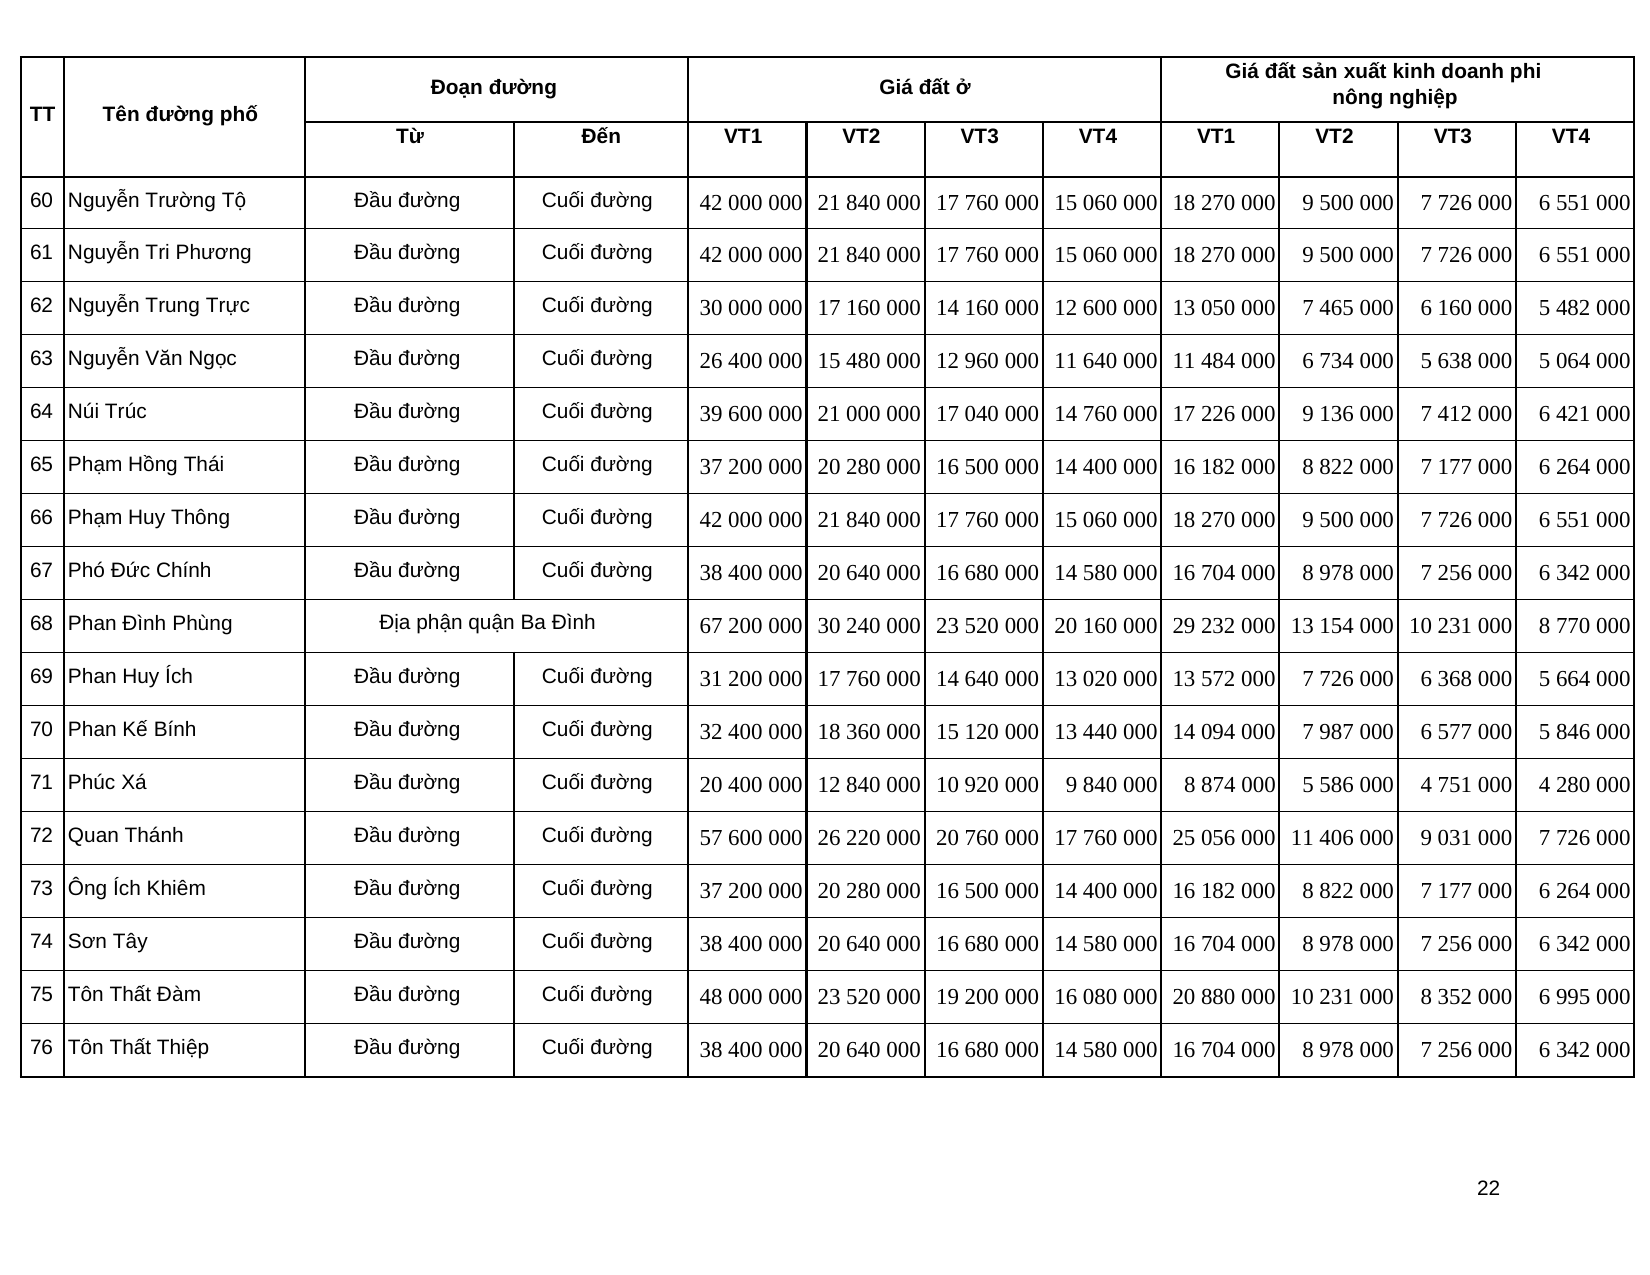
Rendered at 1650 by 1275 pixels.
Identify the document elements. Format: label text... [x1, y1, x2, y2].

table_cell 13 020 000 [1044, 653, 1160, 705]
table_cell Đầu đường [306, 1024, 513, 1076]
table_cell 13 050 000 [1162, 282, 1278, 333]
table_cell 6 995 000 [1517, 971, 1633, 1023]
table_cell VT2 [1280, 123, 1397, 176]
table_cell Đầu đường [306, 441, 513, 493]
table_cell Phan Kế Bính [65, 706, 304, 758]
table_cell 57 600 000 [689, 812, 805, 864]
table_cell 70 [22, 706, 63, 758]
table_cell 9 500 000 [1280, 178, 1397, 227]
table_cell 16 680 000 [926, 547, 1042, 599]
table_cell 7 256 000 [1399, 918, 1515, 970]
table_cell 18 270 000 [1162, 229, 1278, 281]
table_cell 23 520 000 [808, 971, 924, 1023]
table_cell Cuối đường [515, 494, 687, 546]
table_cell 8 770 000 [1517, 600, 1633, 652]
table_cell Phan Huy Ích [65, 653, 304, 705]
table_cell 10 920 000 [926, 759, 1042, 811]
table_cell 21 840 000 [808, 178, 924, 227]
table_cell VT2 [808, 123, 924, 176]
table_cell Nguyễn Trường Tộ [65, 178, 304, 227]
table_cell 16 080 000 [1044, 971, 1160, 1023]
table_cell 16 500 000 [926, 441, 1042, 493]
table_cell 38 400 000 [689, 1024, 805, 1076]
table_cell 20 640 000 [808, 547, 924, 599]
table_cell 6 342 000 [1517, 918, 1633, 970]
table_cell 7 726 000 [1399, 178, 1515, 227]
table_cell 4 280 000 [1517, 759, 1633, 811]
table_cell 16 182 000 [1162, 865, 1278, 917]
table_cell 75 [22, 971, 63, 1023]
table_cell Nguyễn Văn Ngọc [65, 335, 304, 387]
table_cell Phúc Xá [65, 759, 304, 811]
table_cell Đầu đường [306, 865, 513, 917]
table_cell 67 [22, 547, 63, 599]
table_cell 69 [22, 653, 63, 705]
table_cell 18 270 000 [1162, 178, 1278, 227]
table_cell 6 421 000 [1517, 388, 1633, 439]
table_cell Phó Đức Chính [65, 547, 304, 599]
table_cell 17 160 000 [808, 282, 924, 333]
table_cell 15 060 000 [1044, 494, 1160, 546]
table_cell 20 160 000 [1044, 600, 1160, 652]
table_cell 6 160 000 [1399, 282, 1515, 333]
table_cell 17 760 000 [926, 229, 1042, 281]
table_cell 6 342 000 [1517, 1024, 1633, 1076]
table_cell 16 500 000 [926, 865, 1042, 917]
table_cell 61 [22, 229, 63, 281]
table_cell Ông Ích Khiêm [65, 865, 304, 917]
table_cell 4 751 000 [1399, 759, 1515, 811]
table_cell 17 760 000 [808, 653, 924, 705]
table_cell 26 400 000 [689, 335, 805, 387]
table_cell 16 704 000 [1162, 918, 1278, 970]
table_cell 5 586 000 [1280, 759, 1397, 811]
table_cell 7 177 000 [1399, 441, 1515, 493]
table_cell Địa phận quận Ba Đình [306, 600, 687, 652]
table_cell 32 400 000 [689, 706, 805, 758]
table_cell 12 840 000 [808, 759, 924, 811]
table_cell 37 200 000 [689, 441, 805, 493]
table_cell 25 056 000 [1162, 812, 1278, 864]
table_cell Cuối đường [515, 388, 687, 439]
table_cell Đầu đường [306, 229, 513, 281]
table_cell VT1 [1162, 123, 1278, 176]
table_cell 9 500 000 [1280, 494, 1397, 546]
table_cell 7 177 000 [1399, 865, 1515, 917]
table_cell 71 [22, 759, 63, 811]
table_cell 20 280 000 [808, 441, 924, 493]
table_cell 13 440 000 [1044, 706, 1160, 758]
table_cell Cuối đường [515, 547, 687, 599]
table_cell 7 726 000 [1399, 494, 1515, 546]
table_cell Cuối đường [515, 335, 687, 387]
table_cell Cuối đường [515, 759, 687, 811]
table_cell Đầu đường [306, 494, 513, 546]
table_cell 65 [22, 441, 63, 493]
table_cell 14 094 000 [1162, 706, 1278, 758]
table_cell Cuối đường [515, 865, 687, 917]
table_cell 11 640 000 [1044, 335, 1160, 387]
table_cell 6 551 000 [1517, 178, 1633, 227]
table_cell 74 [22, 918, 63, 970]
table_cell 39 600 000 [689, 388, 805, 439]
table_cell Đến [515, 123, 687, 176]
table_cell 31 200 000 [689, 653, 805, 705]
table_cell 42 000 000 [689, 494, 805, 546]
table_cell Nguyễn Trung Trực [65, 282, 304, 333]
table_cell 12 600 000 [1044, 282, 1160, 333]
table_cell Cuối đường [515, 1024, 687, 1076]
table_cell Núi Trúc [65, 388, 304, 439]
table_cell 73 [22, 865, 63, 917]
table_cell 6 551 000 [1517, 494, 1633, 546]
table_cell 21 840 000 [808, 494, 924, 546]
table_cell 6 368 000 [1399, 653, 1515, 705]
table_cell Đầu đường [306, 812, 513, 864]
table_cell 64 [22, 388, 63, 439]
table_cell 5 638 000 [1399, 335, 1515, 387]
table_cell Cuối đường [515, 918, 687, 970]
table_cell 29 232 000 [1162, 600, 1278, 652]
table_cell 6 264 000 [1517, 865, 1633, 917]
table_cell 6 577 000 [1399, 706, 1515, 758]
table_cell 7 726 000 [1517, 812, 1633, 864]
table_cell 16 704 000 [1162, 547, 1278, 599]
table_cell 26 220 000 [808, 812, 924, 864]
table_cell 9 500 000 [1280, 229, 1397, 281]
table_cell 20 880 000 [1162, 971, 1278, 1023]
table_cell 8 352 000 [1399, 971, 1515, 1023]
table_cell 18 360 000 [808, 706, 924, 758]
table_cell Đầu đường [306, 335, 513, 387]
table_cell 17 760 000 [926, 494, 1042, 546]
table_cell VT1 [689, 123, 805, 176]
table_cell Cuối đường [515, 812, 687, 864]
table_header Giá đất sản xuất kinh doanh phi nông nghiệp [1162, 58, 1633, 121]
table_cell 6 264 000 [1517, 441, 1633, 493]
table_cell Đầu đường [306, 282, 513, 333]
table_cell Tôn Thất Thiệp [65, 1024, 304, 1076]
table_cell 63 [22, 335, 63, 387]
table_cell 30 240 000 [808, 600, 924, 652]
table_cell 9 031 000 [1399, 812, 1515, 864]
table_header Đoạn đường [306, 58, 687, 121]
table_cell 5 664 000 [1517, 653, 1633, 705]
table_cell 20 760 000 [926, 812, 1042, 864]
table_header Tên đường phố [65, 58, 304, 176]
table_cell 13 154 000 [1280, 600, 1397, 652]
table_cell 14 400 000 [1044, 441, 1160, 493]
table_cell 7 726 000 [1280, 653, 1397, 705]
table_cell 5 482 000 [1517, 282, 1633, 333]
table_cell Cuối đường [515, 971, 687, 1023]
table_cell 14 760 000 [1044, 388, 1160, 439]
table_cell 8 978 000 [1280, 547, 1397, 599]
table_cell 20 280 000 [808, 865, 924, 917]
table_cell 14 580 000 [1044, 547, 1160, 599]
table_cell 21 000 000 [808, 388, 924, 439]
table_cell 23 520 000 [926, 600, 1042, 652]
table_cell 20 640 000 [808, 1024, 924, 1076]
table_cell 76 [22, 1024, 63, 1076]
table_cell 67 200 000 [689, 600, 805, 652]
table_cell 19 200 000 [926, 971, 1042, 1023]
table_cell Đầu đường [306, 706, 513, 758]
table_cell 14 580 000 [1044, 1024, 1160, 1076]
table_cell Sơn Tây [65, 918, 304, 970]
table_cell 6 734 000 [1280, 335, 1397, 387]
table_cell 11 406 000 [1280, 812, 1397, 864]
table_cell 7 256 000 [1399, 1024, 1515, 1076]
table_cell 14 580 000 [1044, 918, 1160, 970]
table_cell 66 [22, 494, 63, 546]
table_cell 13 572 000 [1162, 653, 1278, 705]
table_cell Đầu đường [306, 178, 513, 227]
table_cell Phan Đình Phùng [65, 600, 304, 652]
table_cell 12 960 000 [926, 335, 1042, 387]
table_cell 21 840 000 [808, 229, 924, 281]
table_cell 8 822 000 [1280, 865, 1397, 917]
table_cell 15 060 000 [1044, 229, 1160, 281]
table_cell Tôn Thất Đàm [65, 971, 304, 1023]
table_cell Cuối đường [515, 178, 687, 227]
table_cell VT3 [1399, 123, 1515, 176]
table_cell 37 200 000 [689, 865, 805, 917]
table_header Giá đất ở [689, 58, 1160, 121]
table_cell Quan Thánh [65, 812, 304, 864]
table_cell 5 064 000 [1517, 335, 1633, 387]
table_cell Đầu đường [306, 971, 513, 1023]
table_cell 17 040 000 [926, 388, 1042, 439]
table_cell 16 704 000 [1162, 1024, 1278, 1076]
table_cell 72 [22, 812, 63, 864]
table_cell 10 231 000 [1399, 600, 1515, 652]
table_cell 15 060 000 [1044, 178, 1160, 227]
table_cell 8 822 000 [1280, 441, 1397, 493]
table_cell 8 874 000 [1162, 759, 1278, 811]
table_cell 16 680 000 [926, 918, 1042, 970]
table_cell 38 400 000 [689, 547, 805, 599]
table_cell 8 978 000 [1280, 1024, 1397, 1076]
table_cell 9 136 000 [1280, 388, 1397, 439]
table_cell Cuối đường [515, 706, 687, 758]
table_cell 18 270 000 [1162, 494, 1278, 546]
table_header TT [22, 58, 63, 176]
table_cell 14 640 000 [926, 653, 1042, 705]
table_cell 9 840 000 [1044, 759, 1160, 811]
table_cell Phạm Huy Thông [65, 494, 304, 546]
table_cell 7 412 000 [1399, 388, 1515, 439]
table_cell VT3 [926, 123, 1042, 176]
table_cell 30 000 000 [689, 282, 805, 333]
table_cell 7 987 000 [1280, 706, 1397, 758]
table_cell 62 [22, 282, 63, 333]
table_cell 6 342 000 [1517, 547, 1633, 599]
table_cell VT4 [1517, 123, 1633, 176]
table_cell 16 680 000 [926, 1024, 1042, 1076]
table_cell 20 640 000 [808, 918, 924, 970]
table_cell Đầu đường [306, 759, 513, 811]
table_cell 14 400 000 [1044, 865, 1160, 917]
table_cell Cuối đường [515, 653, 687, 705]
table_cell Đầu đường [306, 388, 513, 439]
table_cell Phạm Hồng Thái [65, 441, 304, 493]
table_cell 15 120 000 [926, 706, 1042, 758]
table_cell 20 400 000 [689, 759, 805, 811]
table_cell 17 760 000 [1044, 812, 1160, 864]
table_cell 42 000 000 [689, 178, 805, 227]
table_cell Nguyễn Tri Phương [65, 229, 304, 281]
table_cell 10 231 000 [1280, 971, 1397, 1023]
table_cell 6 551 000 [1517, 229, 1633, 281]
table_cell 8 978 000 [1280, 918, 1397, 970]
table_cell 48 000 000 [689, 971, 805, 1023]
table_cell Cuối đường [515, 441, 687, 493]
table_cell 7 465 000 [1280, 282, 1397, 333]
table_cell 5 846 000 [1517, 706, 1633, 758]
table_cell 7 726 000 [1399, 229, 1515, 281]
table_cell 17 226 000 [1162, 388, 1278, 439]
table_cell Đầu đường [306, 653, 513, 705]
table_cell 11 484 000 [1162, 335, 1278, 387]
table_cell Cuối đường [515, 229, 687, 281]
table_cell 60 [22, 178, 63, 227]
table_cell 38 400 000 [689, 918, 805, 970]
table_cell 16 182 000 [1162, 441, 1278, 493]
table_cell Đầu đường [306, 547, 513, 599]
table_cell 42 000 000 [689, 229, 805, 281]
table_cell Cuối đường [515, 282, 687, 333]
table_cell 17 760 000 [926, 178, 1042, 227]
table_cell Từ [306, 123, 513, 176]
table_cell 68 [22, 600, 63, 652]
table_cell 7 256 000 [1399, 547, 1515, 599]
table_cell Đầu đường [306, 918, 513, 970]
table_cell 14 160 000 [926, 282, 1042, 333]
table_cell VT4 [1044, 123, 1160, 176]
table_cell 15 480 000 [808, 335, 924, 387]
